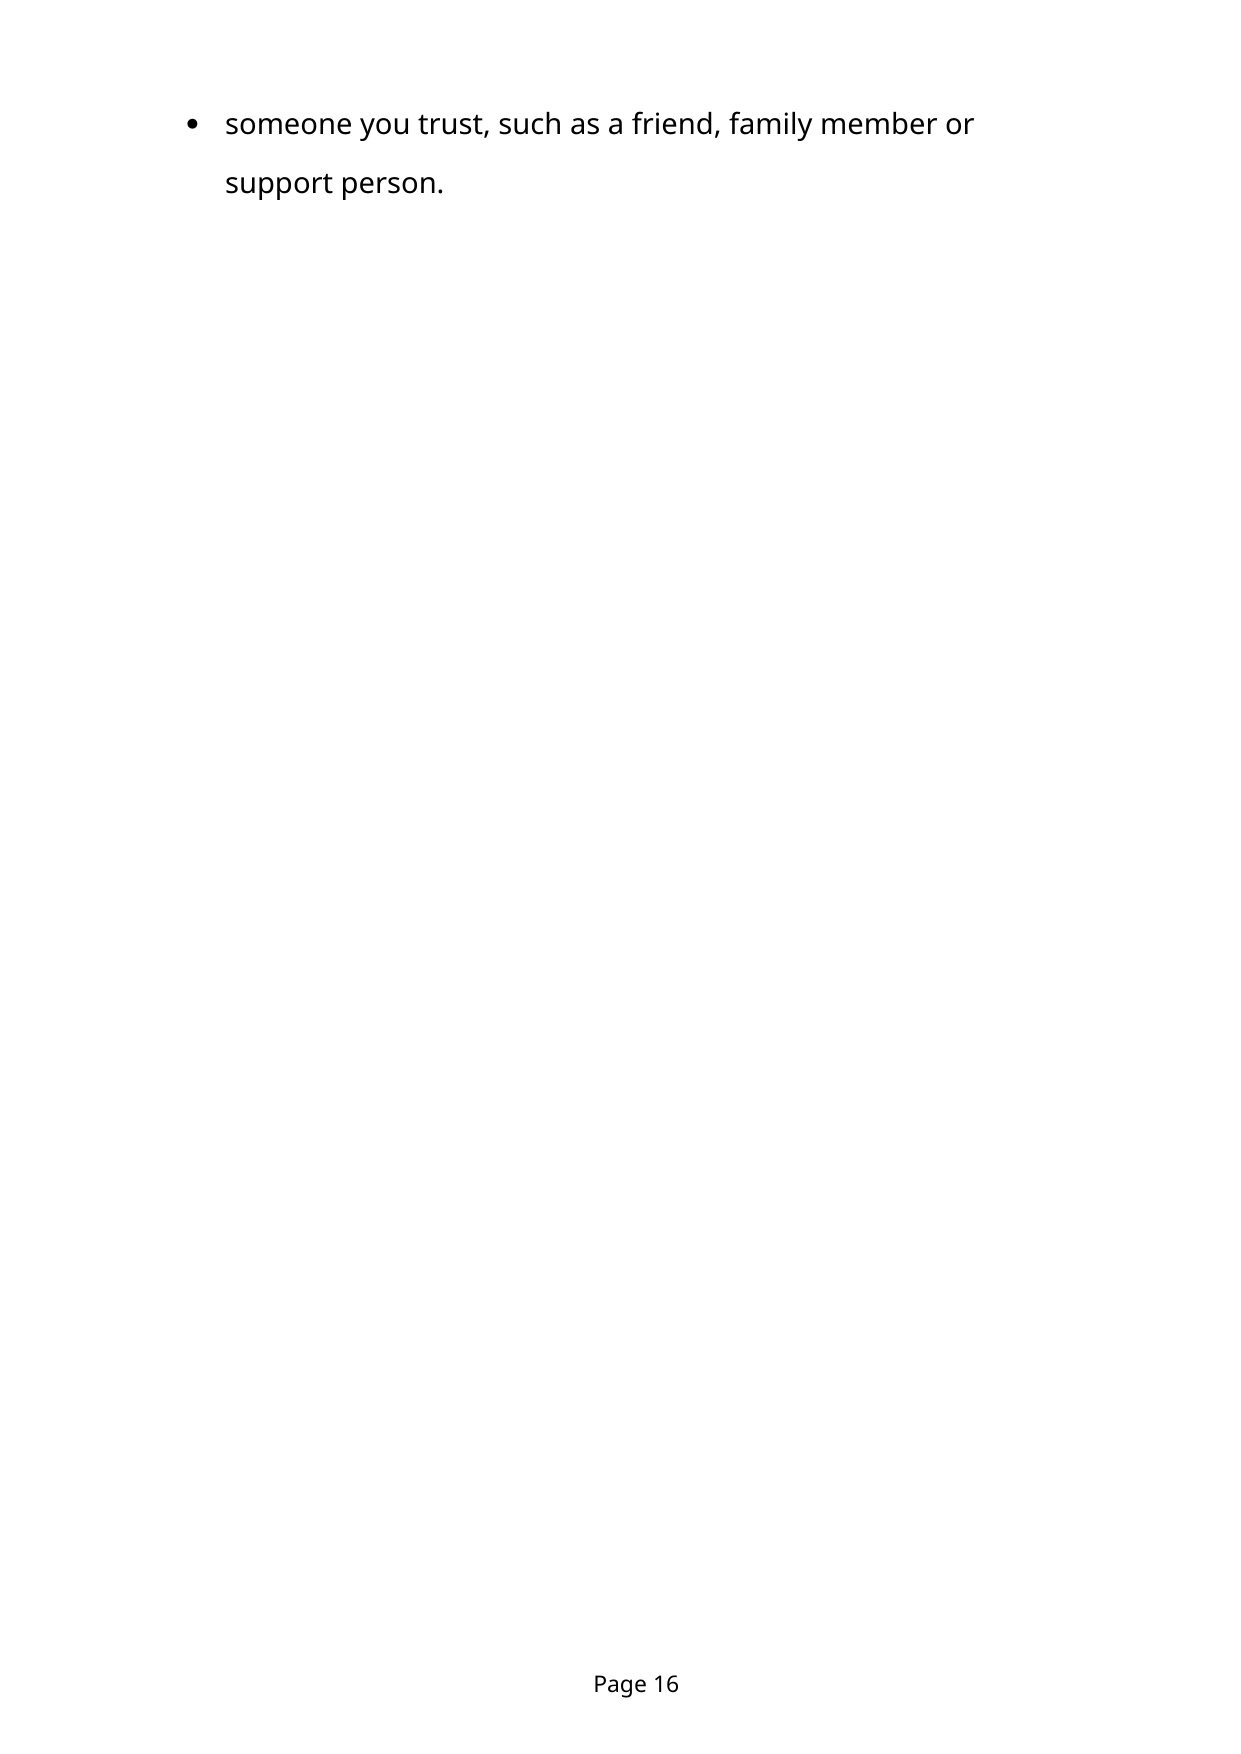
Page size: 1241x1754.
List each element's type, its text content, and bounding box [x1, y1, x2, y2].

list someone you trust, such as a friend, family member or support person. [187, 103, 1122, 202]
